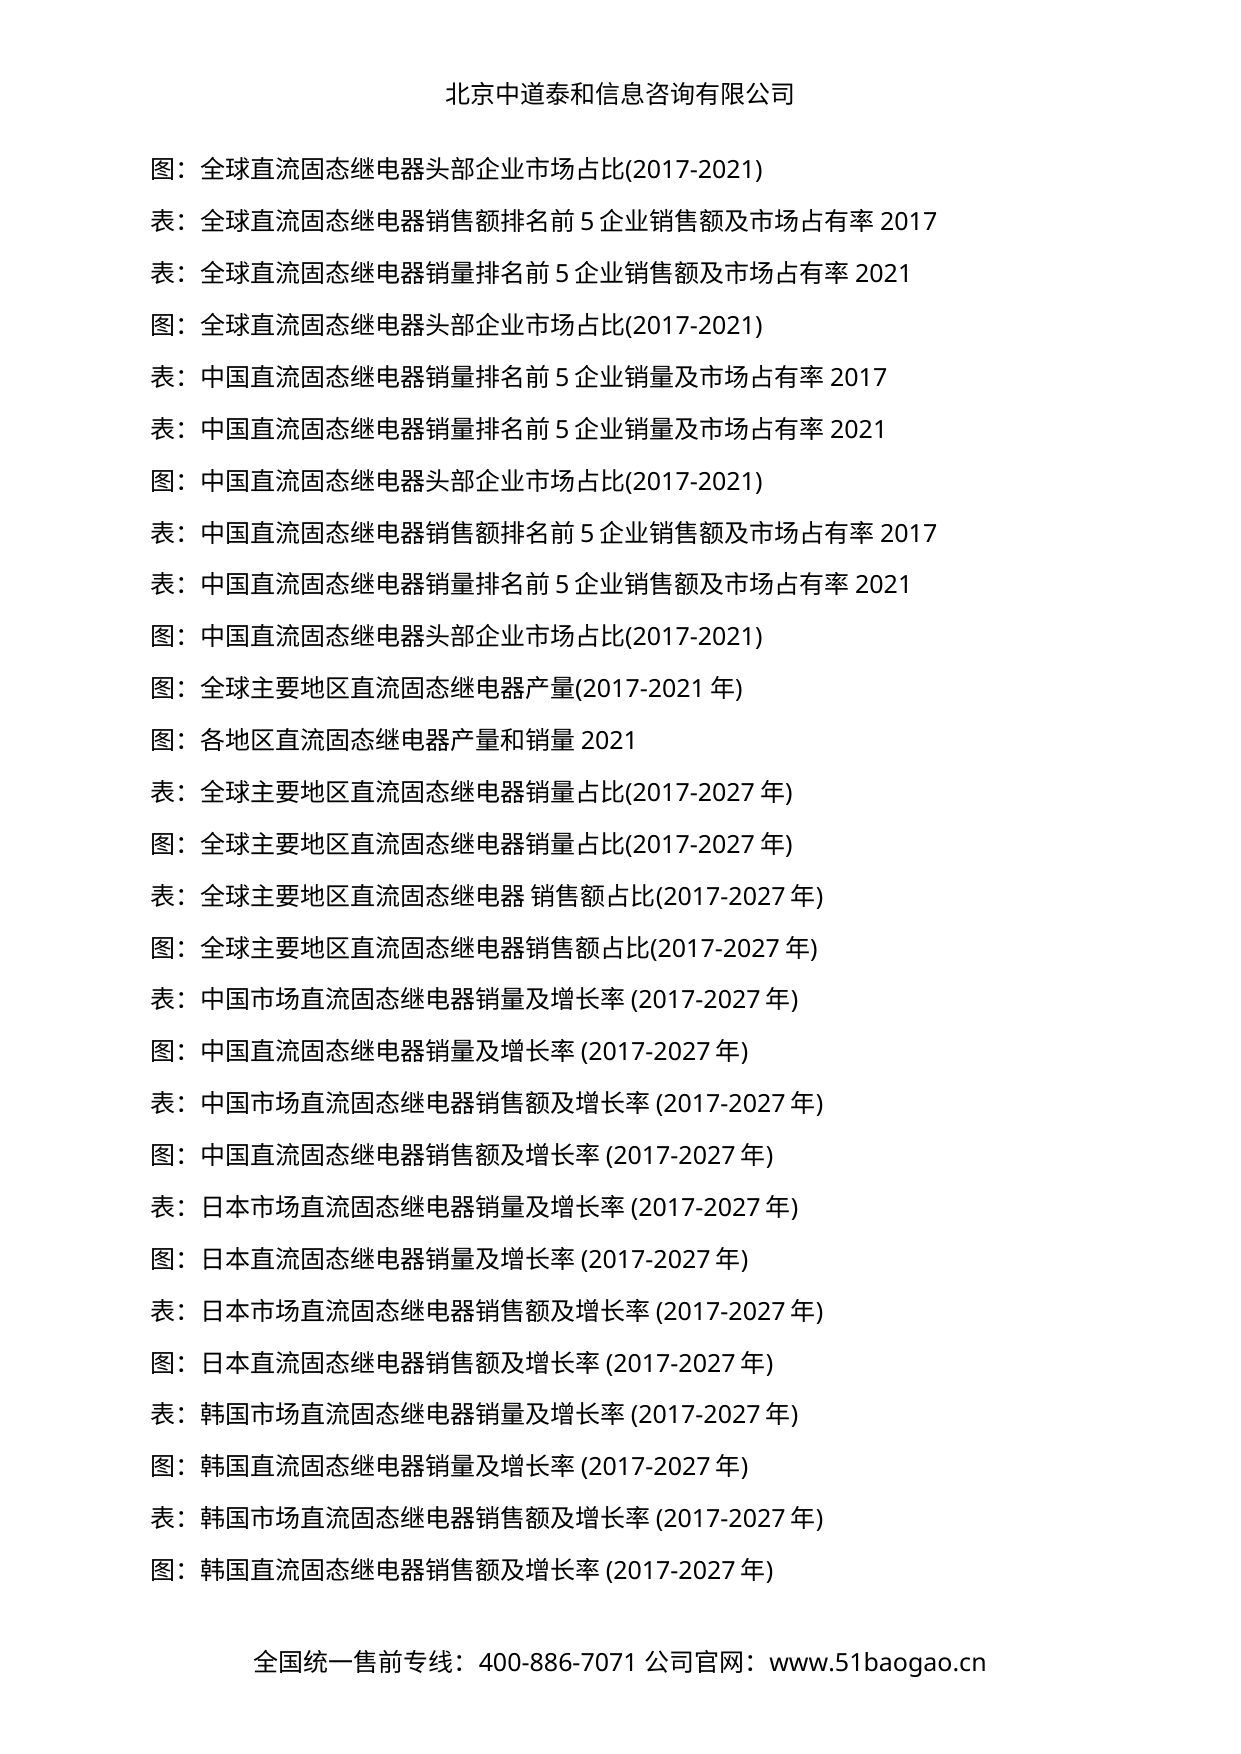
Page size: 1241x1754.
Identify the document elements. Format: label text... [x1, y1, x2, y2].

text 表：韩国市场直流固态继电器销量及增长率 (2017-2027年) [150, 1395, 1090, 1431]
text 图：韩国直流固态继电器销售额及增长率 (2017-2027年) [150, 1551, 1090, 1587]
text 图：韩国直流固态继电器销量及增长率 (2017-2027年) [150, 1447, 1090, 1483]
text 表：中国直流固态继电器销量排名前5企业销量及市场占有率 2017 [150, 357, 1090, 394]
text 图：日本直流固态继电器销售额及增长率 (2017-2027年) [150, 1343, 1090, 1379]
text 图：中国直流固态继电器头部企业市场占比(2017-2021) [150, 617, 1090, 653]
text 表：中国直流固态继电器销量排名前5企业销售额及市场占有率 2021 [150, 565, 1090, 601]
text 图：全球主要地区直流固态继电器销量占比(2017-2027年) [150, 824, 1090, 861]
text 表：全球主要地区直流固态继电器销量占比(2017-2027年) [150, 772, 1090, 809]
text 表：日本市场直流固态继电器销量及增长率 (2017-2027年) [150, 1187, 1090, 1224]
text 图：全球直流固态继电器头部企业市场占比(2017-2021) [150, 150, 1090, 186]
text 表：韩国市场直流固态继电器销售额及增长率 (2017-2027年) [150, 1499, 1090, 1535]
text 图：中国直流固态继电器销售额及增长率 (2017-2027年) [150, 1136, 1090, 1172]
text 图：日本直流固态继电器销量及增长率 (2017-2027年) [150, 1239, 1090, 1276]
text 图：全球主要地区直流固态继电器产量(2017-2021年) [150, 669, 1090, 705]
text 表：中国市场直流固态继电器销量及增长率 (2017-2027年) [150, 980, 1090, 1016]
text 表：全球主要地区直流固态继电器 销售额占比(2017-2027年) [150, 876, 1090, 912]
text 表：日本市场直流固态继电器销售额及增长率 (2017-2027年) [150, 1291, 1090, 1327]
text 表：中国市场直流固态继电器销售额及增长率 (2017-2027年) [150, 1084, 1090, 1120]
text 表：全球直流固态继电器销售额排名前5企业销售额及市场占有率 2017 [150, 202, 1090, 238]
text 图：中国直流固态继电器头部企业市场占比(2017-2021) [150, 461, 1090, 497]
text 图：全球直流固态继电器头部企业市场占比(2017-2021) [150, 306, 1090, 342]
text 图：全球主要地区直流固态继电器销售额占比(2017-2027年) [150, 928, 1090, 964]
text 表：中国直流固态继电器销售额排名前5企业销售额及市场占有率 2017 [150, 513, 1090, 549]
text 图：中国直流固态继电器销量及增长率 (2017-2027年) [150, 1032, 1090, 1068]
text 表：中国直流固态继电器销量排名前5企业销量及市场占有率 2021 [150, 409, 1090, 446]
text 图：各地区直流固态继电器产量和销量 2021 [150, 721, 1090, 757]
text 表：全球直流固态继电器销量排名前5企业销售额及市场占有率 2021 [150, 254, 1090, 290]
